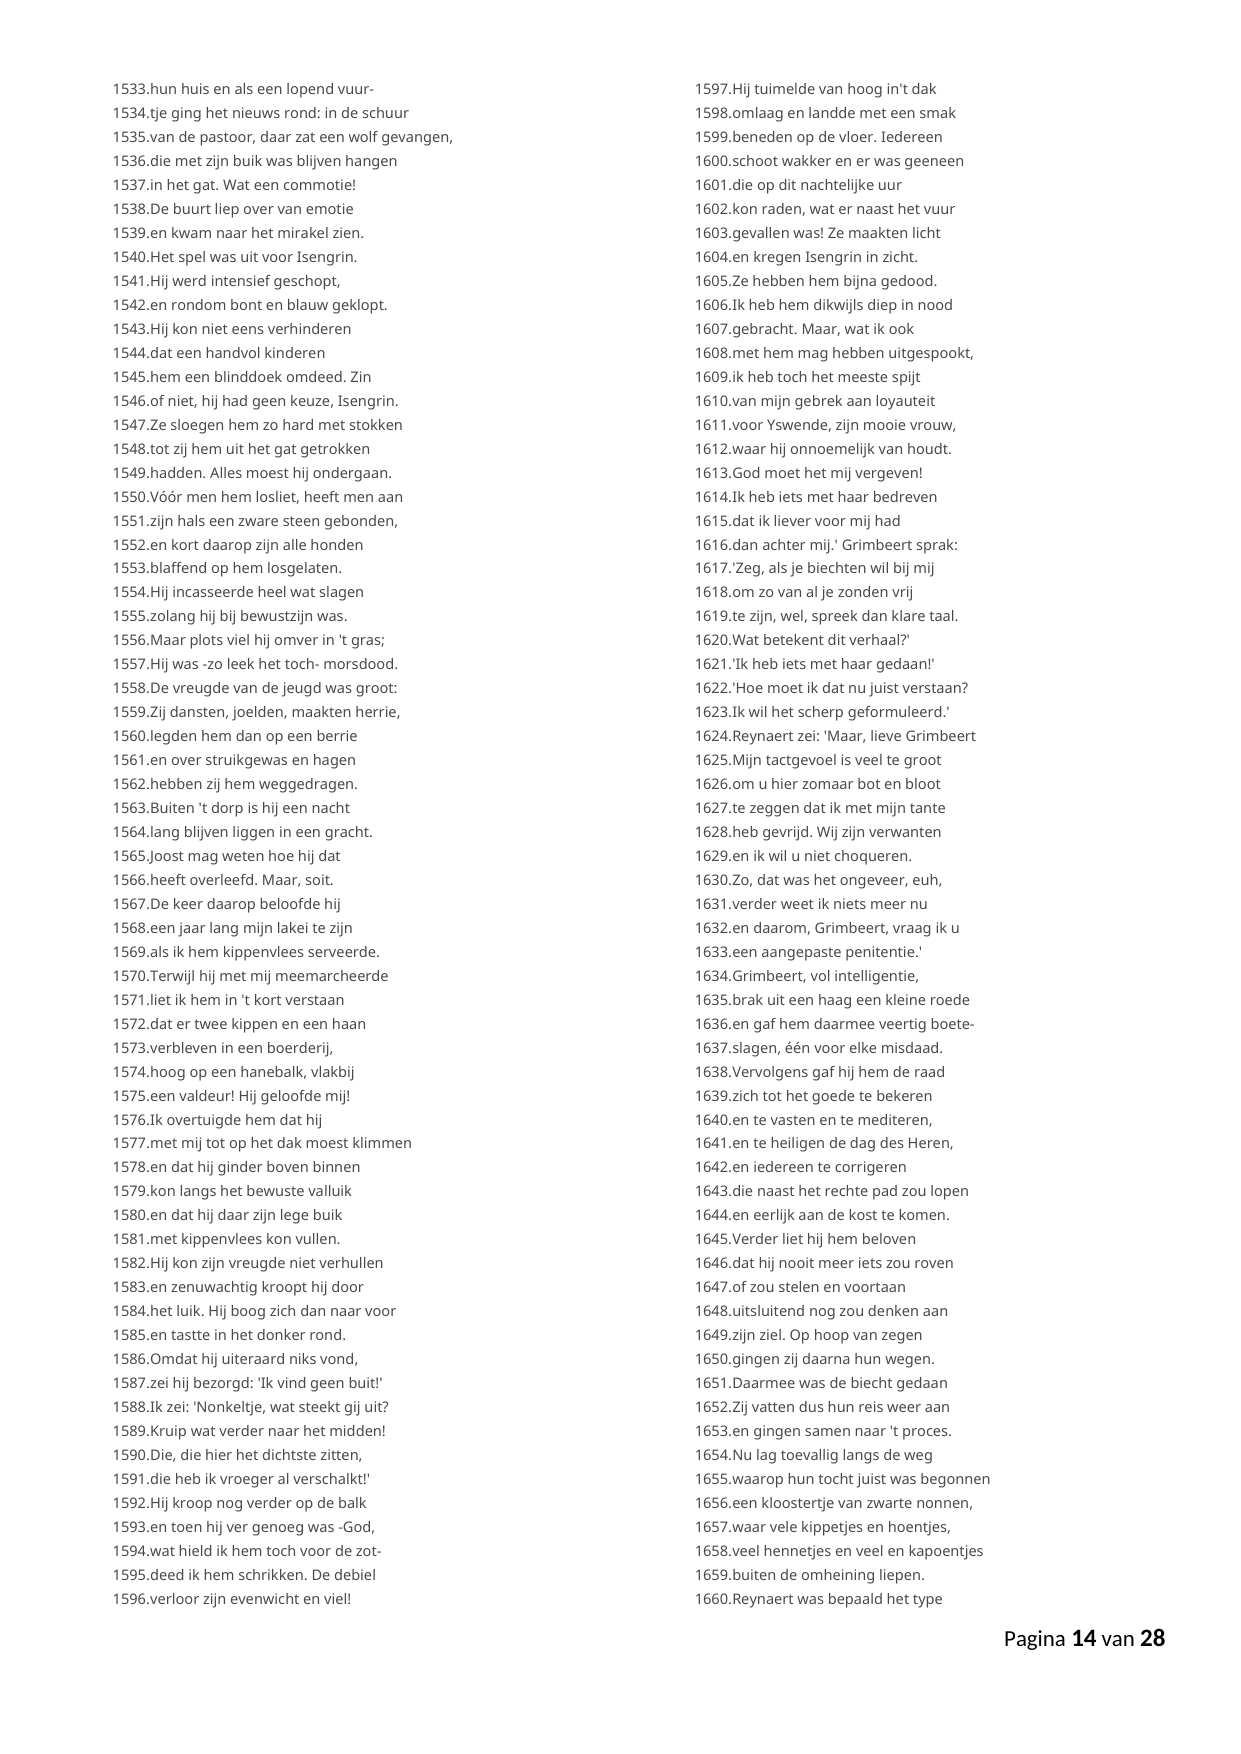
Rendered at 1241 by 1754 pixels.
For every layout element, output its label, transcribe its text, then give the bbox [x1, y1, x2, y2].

list Reynaert was bepaald het type [694, 1584, 1165, 1608]
list en eerlijk aan de kost te komen. [694, 1201, 1165, 1225]
list waarop hun tocht juist was begonnen [694, 1464, 1165, 1488]
list Ik zei: 'Nonkeltje, wat steekt gij uit? [112, 1393, 583, 1417]
list en kort daarop zijn alle honden [112, 530, 583, 554]
list Hij kroop nog verder op de balk [112, 1488, 583, 1512]
list om zo van al je zonden vrij [694, 578, 1165, 602]
list Buiten 't dorp is hij een nacht [112, 794, 583, 818]
list heb gevrijd. Wij zijn verwanten [694, 818, 1165, 842]
list en over struikgewas en hagen [112, 746, 583, 770]
list die met zijn buik was blijven hangen [112, 147, 583, 171]
list en gaf hem daarmee veertig boete- [694, 1009, 1165, 1033]
list met mij tot op het dak moest klimmen [112, 1129, 583, 1153]
list brak uit een haag een kleine roede [694, 985, 1165, 1009]
list deed ik hem schrikken. De debiel [112, 1560, 583, 1584]
list omlaag en landde met een smak [694, 99, 1165, 123]
list met hem mag hebben uitgespookt, [694, 338, 1165, 362]
list hebben zij hem weggedragen. [112, 770, 583, 794]
list hoog op een hanebalk, vlakbij [112, 1057, 583, 1081]
list en kwam naar het mirakel zien. [112, 219, 583, 243]
list te zijn, wel, spreek dan klare taal. [694, 602, 1165, 626]
list waar vele kippetjes en hoentjes, [694, 1512, 1165, 1536]
list en gingen samen naar 't proces. [694, 1417, 1165, 1441]
list en zenuwachtig kroopt hij door [112, 1273, 583, 1297]
list een valdeur! Hij geloofde mij! [112, 1081, 583, 1105]
list De vreugde van de jeugd was groot: [112, 674, 583, 698]
list beneden op de vloer. Iedereen [694, 123, 1165, 147]
list gevallen was! Ze maakten licht [694, 219, 1165, 243]
list ik heb toch het meeste spijt [694, 362, 1165, 386]
list Ik wil het scherp geformuleerd.' [694, 698, 1165, 722]
list Zij vatten dus hun reis weer aan [694, 1393, 1165, 1417]
list zijn hals een zware steen gebonden, [112, 506, 583, 530]
list en te heiligen de dag des Heren, [694, 1129, 1165, 1153]
list Wat betekent dit verhaal?' [694, 626, 1165, 650]
list Zij dansten, joelden, maakten herrie, [112, 698, 583, 722]
list in het gat. Wat een commotie! [112, 171, 583, 195]
list en te vasten en te mediteren, [694, 1105, 1165, 1129]
list Hij incasseerde heel wat slagen [112, 578, 583, 602]
list Vervolgens gaf hij hem de raad [694, 1057, 1165, 1081]
list verloor zijn evenwicht en viel! [112, 1584, 583, 1608]
list 'Zeg, als je biechten wil bij mij [694, 554, 1165, 578]
list Terwijl hij met mij meemarcheerde [112, 961, 583, 985]
list Omdat hij uiteraard niks vond, [112, 1345, 583, 1369]
list waar hij onnoemelijk van houdt. [694, 434, 1165, 458]
list blaffend op hem losgelaten. [112, 554, 583, 578]
list gebracht. Maar, wat ik ook [694, 314, 1165, 338]
list Reynaert zei: 'Maar, lieve Grimbeert [694, 722, 1165, 746]
list dat ik liever voor mij had [694, 506, 1165, 530]
list Nu lag toevallig langs de weg [694, 1441, 1165, 1464]
list heeft overleefd. Maar, soit. [112, 866, 583, 889]
list Joost mag weten hoe hij dat [112, 842, 583, 866]
list Ze sloegen hem zo hard met stokken [112, 410, 583, 434]
list en dat hij ginder boven binnen [112, 1153, 583, 1177]
list en kregen Isengrin in zicht. [694, 243, 1165, 267]
list buiten de omheining liepen. [694, 1560, 1165, 1584]
list en daarom, Grimbeert, vraag ik u [694, 913, 1165, 937]
list dat een handvol kinderen [112, 338, 583, 362]
list die heb ik vroeger al verschalkt!' [112, 1464, 583, 1488]
list slagen, één voor elke misdaad. [694, 1033, 1165, 1057]
list een kloostertje van zwarte nonnen, [694, 1488, 1165, 1512]
list Hij kon zijn vreugde niet verhullen [112, 1249, 583, 1273]
list met kippenvlees kon vullen. [112, 1225, 583, 1249]
list De keer daarop beloofde hij [112, 889, 583, 913]
list een jaar lang mijn lakei te zijn [112, 913, 583, 937]
list legden hem dan op een berrie [112, 722, 583, 746]
list Hij tuimelde van hoog in't dak [694, 75, 1165, 99]
list Vóór men hem losliet, heeft men aan [112, 482, 583, 506]
list een aangepaste penitentie.' [694, 937, 1165, 961]
list wat hield ik hem toch voor de zot- [112, 1536, 583, 1560]
list Hij kon niet eens verhinderen [112, 314, 583, 338]
list kon raden, wat er naast het vuur [694, 195, 1165, 219]
list of zou stelen en voortaan [694, 1273, 1165, 1297]
list Hij werd intensief geschopt, [112, 267, 583, 291]
list lang blijven liggen in een gracht. [112, 818, 583, 842]
list Maar plots viel hij omver in 't gras; [112, 626, 583, 650]
list die naast het rechte pad zou lopen [694, 1177, 1165, 1201]
list liet ik hem in 't kort verstaan [112, 985, 583, 1009]
list Daarmee was de biecht gedaan [694, 1369, 1165, 1393]
list 'Ik heb iets met haar gedaan!' [694, 650, 1165, 674]
list verbleven in een boerderij, [112, 1033, 583, 1057]
list Die, die hier het dichtste zitten, [112, 1441, 583, 1464]
list tot zij hem uit het gat getrokken [112, 434, 583, 458]
list hem een blinddoek omdeed. Zin [112, 362, 583, 386]
list God moet het mij vergeven! [694, 458, 1165, 482]
list en ik wil u niet choqueren. [694, 842, 1165, 866]
list en tastte in het donker rond. [112, 1321, 583, 1345]
list van de pastoor, daar zat een wolf gevangen, [112, 123, 583, 147]
list Ik overtuigde hem dat hij [112, 1105, 583, 1129]
list zei hij bezorgd: 'Ik vind geen buit!' [112, 1369, 583, 1393]
list en iedereen te corrigeren [694, 1153, 1165, 1177]
list voor Yswende, zijn mooie vrouw, [694, 410, 1165, 434]
list die op dit nachtelijke uur [694, 171, 1165, 195]
list zich tot het goede te bekeren [694, 1081, 1165, 1105]
list dat hij nooit meer iets zou roven [694, 1249, 1165, 1273]
list van mijn gebrek aan loyauteit [694, 386, 1165, 410]
list Kruip wat verder naar het midden! [112, 1417, 583, 1441]
list het luik. Hij boog zich dan naar voor [112, 1297, 583, 1321]
list dan achter mij.' Grimbeert sprak: [694, 530, 1165, 554]
list veel hennetjes en veel en kapoentjes [694, 1536, 1165, 1560]
list kon langs het bewuste valluik [112, 1177, 583, 1201]
list gingen zij daarna hun wegen. [694, 1345, 1165, 1369]
list Hij was -zo leek het toch- morsdood. [112, 650, 583, 674]
list Zo, dat was het ongeveer, euh, [694, 866, 1165, 889]
list 'Hoe moet ik dat nu juist verstaan? [694, 674, 1165, 698]
list Ze hebben hem bijna gedood. [694, 267, 1165, 291]
list om u hier zomaar bot en bloot [694, 770, 1165, 794]
list en toen hij ver genoeg was -God, [112, 1512, 583, 1536]
list Het spel was uit voor Isengrin. [112, 243, 583, 267]
list zolang hij bij bewustzijn was. [112, 602, 583, 626]
list tje ging het nieuws rond: in de schuur [112, 99, 583, 123]
list hadden. Alles moest hij ondergaan. [112, 458, 583, 482]
list verder weet ik niets meer nu [694, 889, 1165, 913]
list en dat hij daar zijn lege buik [112, 1201, 583, 1225]
list of niet, hij had geen keuze, Isengrin. [112, 386, 583, 410]
list en rondom bont en blauw geklopt. [112, 291, 583, 314]
list Ik heb iets met haar bedreven [694, 482, 1165, 506]
list Ik heb hem dikwijls diep in nood [694, 291, 1165, 314]
list uitsluitend nog zou denken aan [694, 1297, 1165, 1321]
list hun huis en als een lopend vuur- [112, 75, 583, 99]
list als ik hem kippenvlees serveerde. [112, 937, 583, 961]
list De buurt liep over van emotie [112, 195, 583, 219]
list zijn ziel. Op hoop van zegen [694, 1321, 1165, 1345]
list Grimbeert, vol intelligentie, [694, 961, 1165, 985]
list Mijn tactgevoel is veel te groot [694, 746, 1165, 770]
list te zeggen dat ik met mijn tante [694, 794, 1165, 818]
list schoot wakker en er was geeneen [694, 147, 1165, 171]
list Verder liet hij hem beloven [694, 1225, 1165, 1249]
list dat er twee kippen en een haan [112, 1009, 583, 1033]
